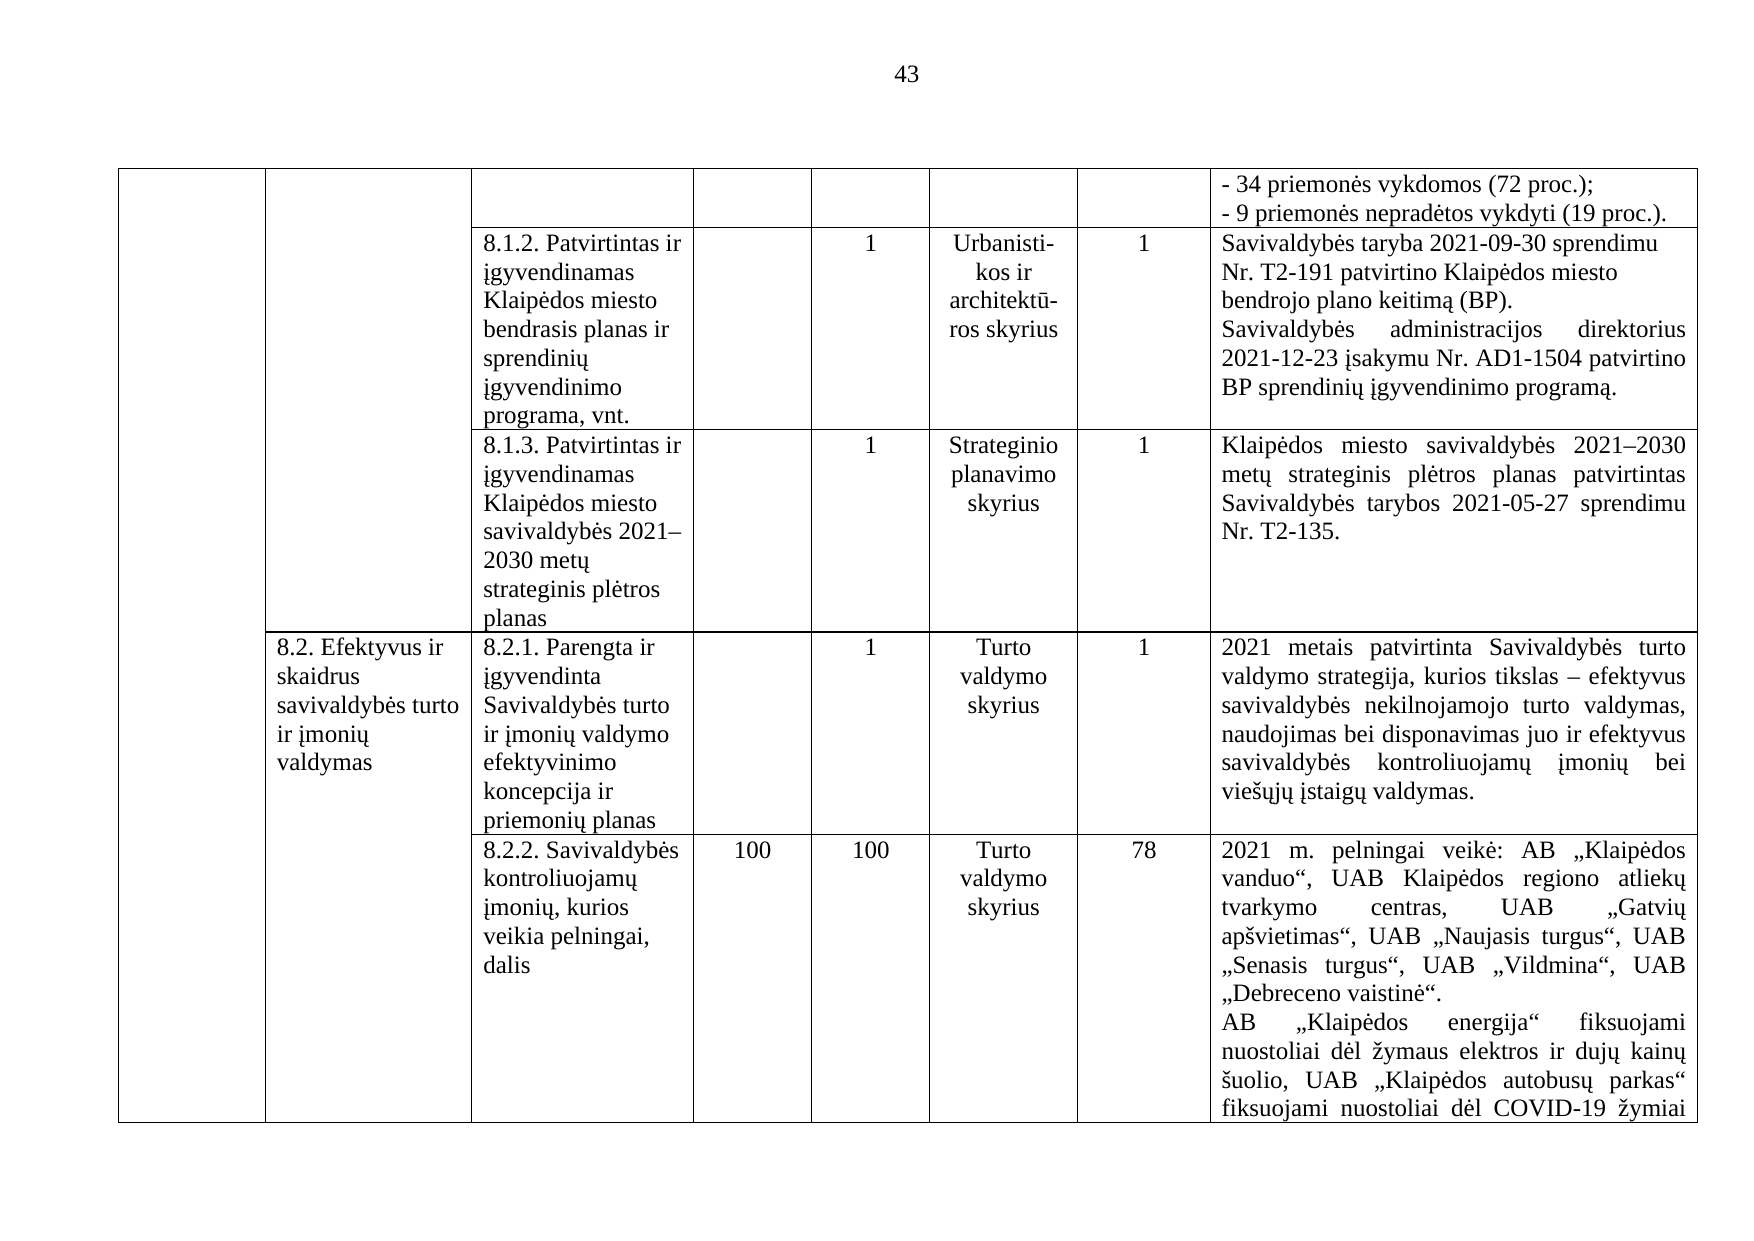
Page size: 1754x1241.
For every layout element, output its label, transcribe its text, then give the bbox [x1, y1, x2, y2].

table_cell 8.1.2. Patvirtintas ir įgyvendinamas Klaipėdos miesto bendrasis planas ir sprendinių įgyvendinimo programa, vnt. [472, 228, 693, 429]
table_cell 80 [812, 169, 929, 227]
table_cell Klaipėdos miesto savivaldybės 2021–2030 metų strateginis plėtros planas patvirtintas Savivaldybės tarybos 2021-05-27 sprendimu Nr. T2-135. [1211, 430, 1697, 631]
table_cell 8.1.3. Patvirtintas ir įgyvendinamas Klaipėdos miesto savivaldybės 2021–2030 metų strateginis plėtros planas [472, 430, 693, 631]
table_cell 1 [1078, 228, 1210, 429]
table_cell 8.2.1. Parengta ir įgyvendinta Savivaldybės turto ir įmonių valdymo efektyvinimo koncepcija ir priemonių planas [472, 633, 693, 834]
table_cell 1 [812, 633, 929, 834]
table_cell 30 [694, 169, 811, 227]
table_cell 100 [812, 835, 929, 1122]
table_cell [694, 633, 811, 834]
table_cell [930, 169, 1077, 227]
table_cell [1211, 835, 1697, 1122]
table_cell 100 [694, 835, 811, 1122]
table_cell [1211, 169, 1697, 227]
table_cell [694, 430, 811, 631]
table_cell Urbanisti-kos ir architektū-ros skyrius [930, 228, 1077, 429]
table_cell 8.2. Efektyvus ir skaidrus savivaldybės turto ir įmonių valdymas [266, 633, 471, 1122]
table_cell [930, 835, 1077, 1122]
table_cell 72 [1078, 169, 1210, 227]
table_cell Turto valdymo skyrius [930, 633, 1077, 834]
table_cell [266, 169, 471, 631]
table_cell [119, 169, 265, 1122]
table_cell 78 [1078, 835, 1210, 1122]
table_cell 1 [1078, 633, 1210, 834]
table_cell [472, 835, 693, 1122]
table_cell [694, 228, 811, 429]
table_cell Savivaldybės taryba 2021-09-30 sprendimu Nr. T2-191 patvirtino Klaipėdos miesto bendrojo plano keitimą (BP). Savivaldybės administracijos direktorius 2021-12-23 įsakymu Nr. AD1-1504 patvirtino BP sprendinių įgyvendinimo programą. [1211, 228, 1697, 429]
table_cell 1 [1078, 430, 1210, 631]
table_cell Strateginio planavimo skyrius [930, 430, 1077, 631]
table_cell 1 [812, 430, 929, 631]
table_cell 1 [812, 228, 929, 429]
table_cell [472, 169, 693, 227]
table_cell 2021 metais patvirtinta Savivaldybės turto valdymo strategija, kurios tikslas – efektyvus savivaldybės nekilnojamojo turto valdymas, naudojimas bei disponavimas juo ir efektyvus savivaldybės kontroliuojamų įmonių bei viešųjų įstaigų valdymas. [1211, 633, 1697, 834]
